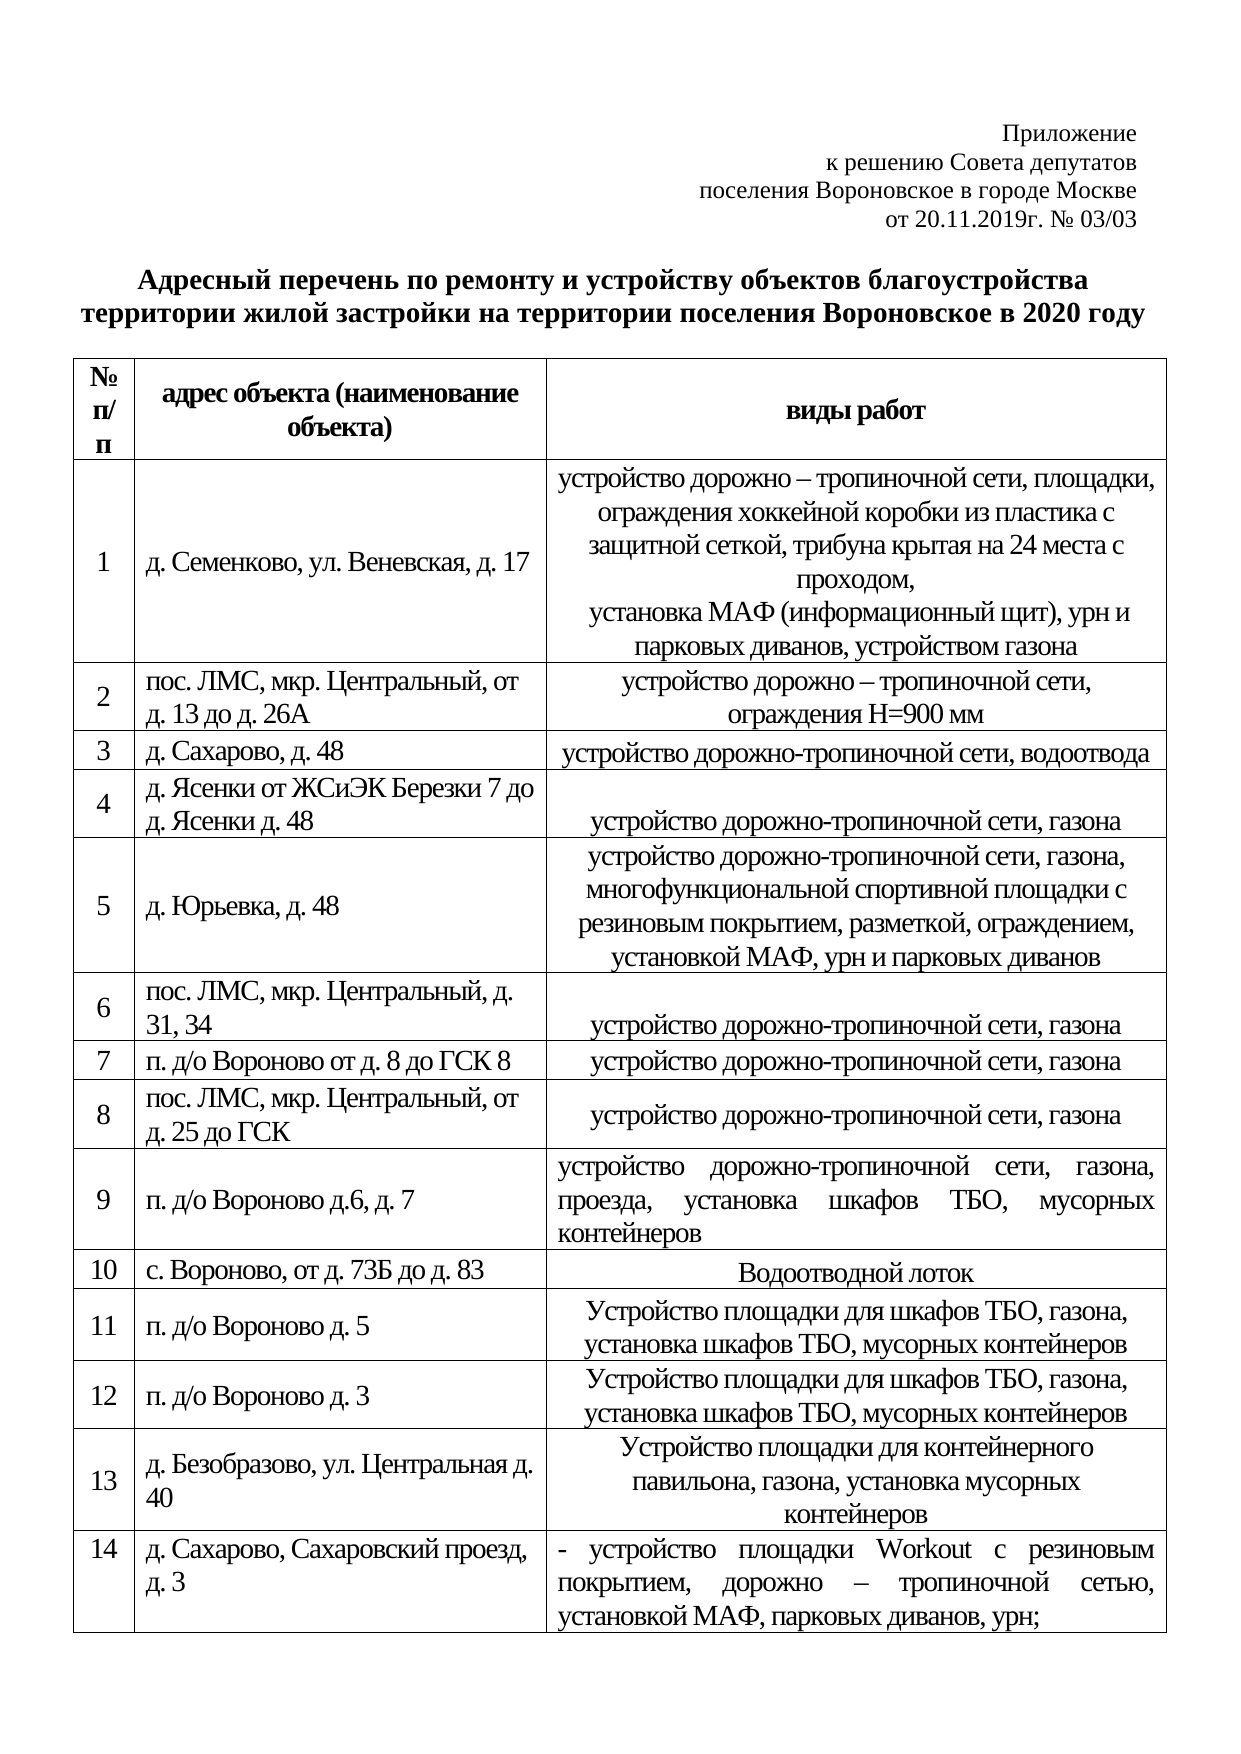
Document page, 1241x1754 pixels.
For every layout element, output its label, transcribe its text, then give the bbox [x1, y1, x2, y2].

table_cell 4 [74, 770, 134, 837]
text к решению Совета депутатов [133, 147, 1137, 176]
table_cell 1 [74, 460, 134, 662]
table_cell 3 [74, 731, 134, 769]
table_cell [135, 1531, 546, 1632]
table_cell 14 [74, 1531, 134, 1632]
table_cell 10 [74, 1250, 134, 1288]
table_cell пос. ЛМС, мкр. Центральный, от д. 13 до д. 26А [135, 663, 546, 730]
table_cell д. Семенково, ул. Веневская, д. 17 [135, 460, 546, 662]
table_header № п/п [74, 359, 134, 459]
table_cell Водоотводной лоток [547, 1250, 1166, 1288]
table_cell устройство дорожно-тропиночной сети, газона, проезда, установка шкафов ТБО, мусорных контейнеров [547, 1149, 1166, 1249]
table_cell 8 [74, 1080, 134, 1147]
table_cell Устройство площадки для шкафов ТБО, газона, установка шкафов ТБО, мусорных контейнеров [547, 1361, 1166, 1428]
text от 20.11.2019г. № 03/03 [133, 204, 1137, 233]
table_cell 7 [74, 1041, 134, 1079]
table_cell устройство дорожно-тропиночной сети, газона [547, 1041, 1166, 1079]
table_cell устройство дорожно-тропиночной сети, газона, многофункциональной спортивной площадки с резиновым покрытием, разметкой, ограждением, установкой МАФ, урн и парковых диванов [547, 838, 1166, 972]
table_cell Устройство площадки для шкафов ТБО, газона, установка шкафов ТБО, мусорных контейнеров [547, 1289, 1166, 1360]
table_cell 13 [74, 1429, 134, 1530]
table_cell п. д/о Вороново д. 5 [135, 1289, 546, 1360]
table_cell п. д/о Вороново от д. 8 до ГСК 8 [135, 1041, 546, 1079]
table_cell устройство дорожно-тропиночной сети, газона [547, 770, 1166, 837]
table_cell Устройство площадки для контейнерного павильона, газона, установка мусорных контейнеров [547, 1429, 1166, 1530]
table_cell устройство дорожно – тропиночной сети, ограждения H=900 мм [547, 663, 1166, 730]
table_cell устройство дорожно-тропиночной сети, водоотвода [547, 731, 1166, 769]
table_cell 9 [74, 1149, 134, 1249]
table_cell с. Вороново, от д. 73Б до д. 83 [135, 1250, 546, 1288]
table_cell 5 [74, 838, 134, 972]
table_cell д. Безобразово, ул. Центральная д. 40 [135, 1429, 546, 1530]
table_cell д. Юрьевка, д. 48 [135, 838, 546, 972]
table_cell устройство дорожно – тропиночной сети, площадки, ограждения хоккейной коробки из пластика с защитной сеткой, трибуна крытая на 24 места с проходом, установка МАФ (информационный щит), урн и парковых диванов, устройством газона [547, 460, 1166, 662]
text Приложение [133, 118, 1137, 147]
table_cell п. д/о Вороново д. 3 [135, 1361, 546, 1428]
table_cell пос. ЛМС, мкр. Центральный, д. 31, 34 [135, 973, 546, 1040]
table_cell п. д/о Вороново д.6, д. 7 [135, 1149, 546, 1249]
table_cell пос. ЛМС, мкр. Центральный, от д. 25 до ГСК [135, 1080, 546, 1147]
table_cell д. Сахарово, д. 48 [135, 731, 546, 769]
table_cell 11 [74, 1289, 134, 1360]
table_cell д. Ясенки от ЖСиЭК Березки 7 до д. Ясенки д. 48 [135, 770, 546, 837]
table_cell 12 [74, 1361, 134, 1428]
text Адресный перечень по ремонту и устройству объектов благоустройства территории жилой застройки на территории поселения Вороновское в 2020 году [74, 262, 1152, 329]
table_header адрес объекта (наименование объекта) [135, 359, 546, 459]
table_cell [547, 1531, 1166, 1632]
table_cell устройство дорожно-тропиночной сети, газона [547, 973, 1166, 1040]
text поселения Вороновское в городе Москве [133, 176, 1137, 204]
table_cell устройство дорожно-тропиночной сети, газона [547, 1080, 1166, 1147]
table_cell 6 [74, 973, 134, 1040]
table_header виды работ [547, 359, 1166, 459]
table_cell 2 [74, 663, 134, 730]
